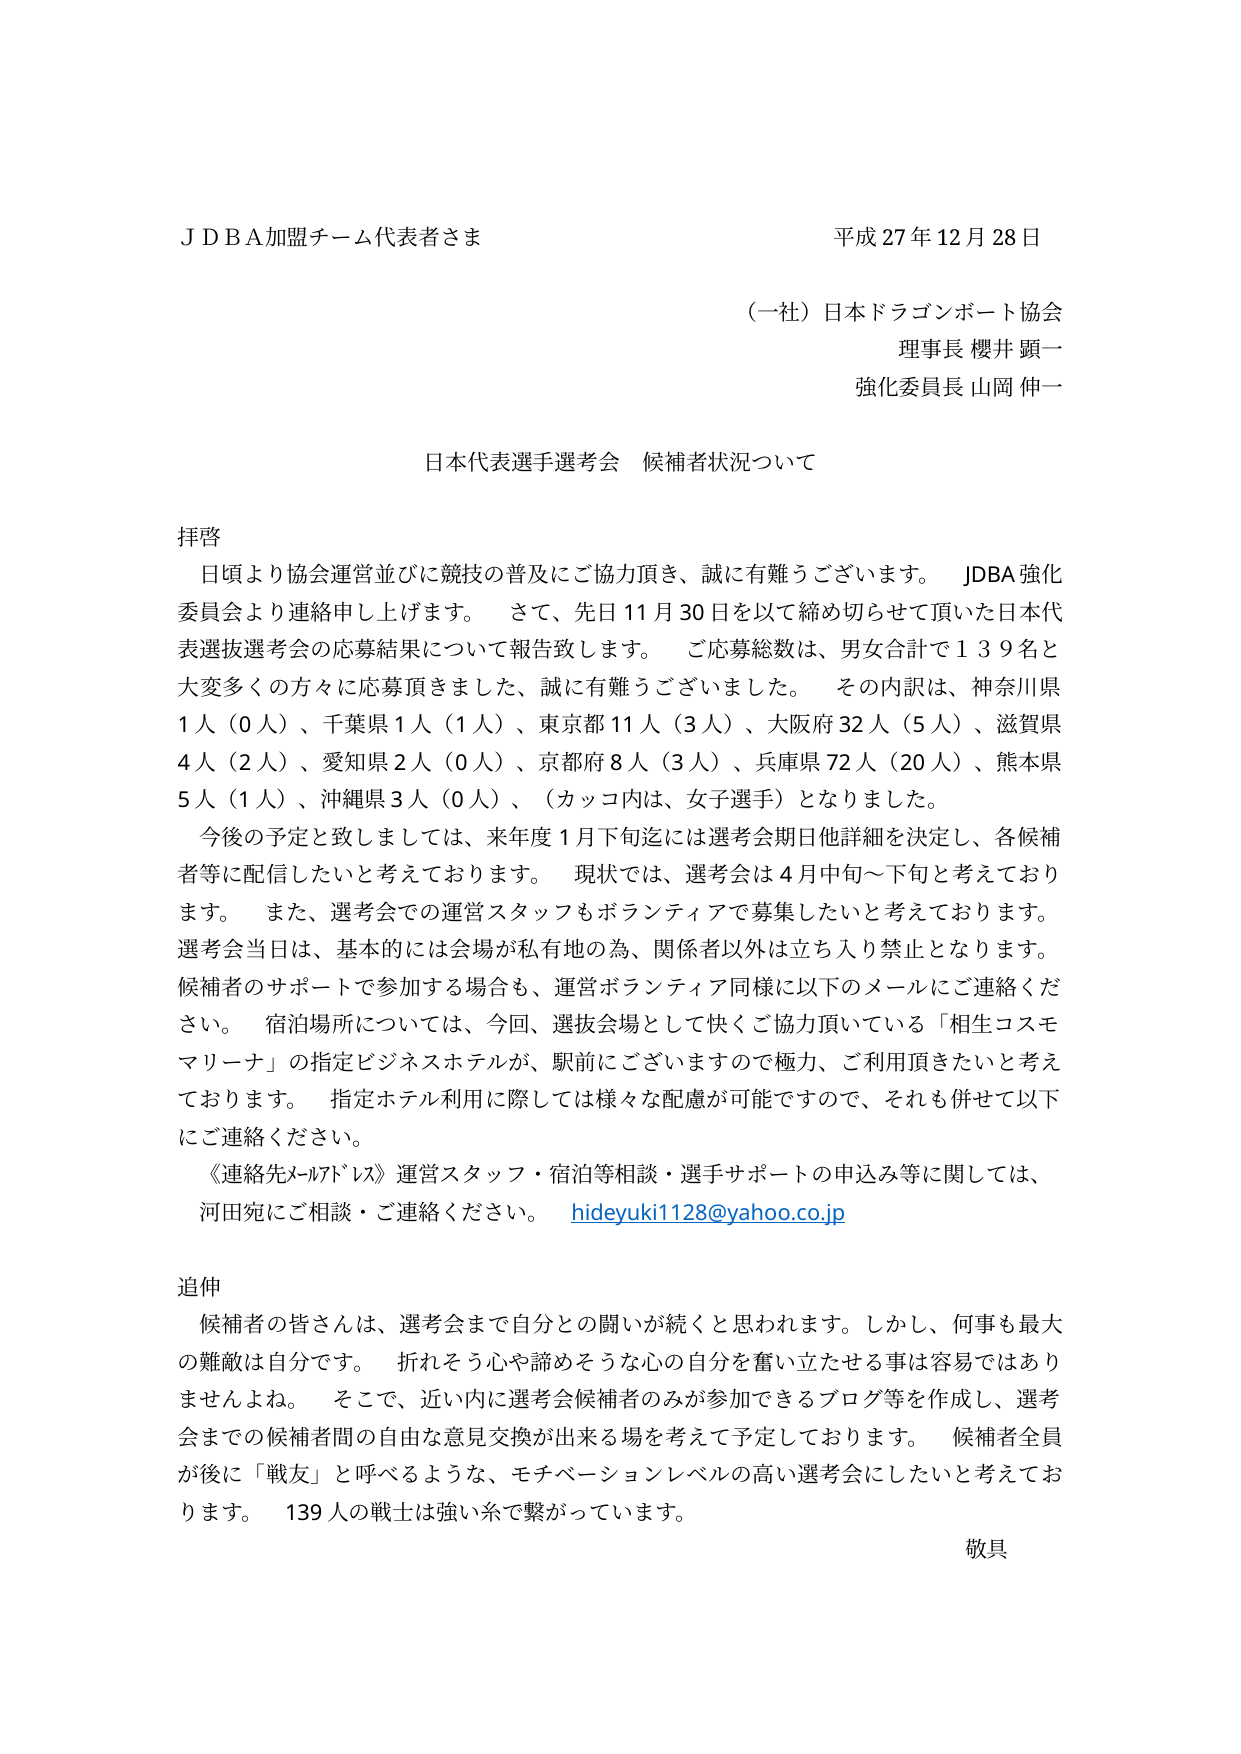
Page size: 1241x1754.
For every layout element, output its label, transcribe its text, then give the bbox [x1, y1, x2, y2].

text ＪＤＢＡ加盟チーム代表者さま 平成27年12月28日 [177, 217, 1063, 254]
text （一社）日本ドラゴンボート協会 [177, 292, 1063, 329]
text 理事長 櫻井 顕一 [177, 329, 1063, 367]
text 強化委員長 山岡 伸一 [177, 367, 1063, 404]
text 敬具 [177, 1529, 1063, 1567]
text 日頃より協会運営並びに競技の普及にご協力頂き、誠に有難うございます。 JDBA強化委員会より連絡申し上げます。 さて、先日11月30日を以て締め切らせて頂いた日本代表選抜選考会の応募結果について報告致します。 ご応募総数は、男女合計で１３９名と大変多くの方々に応募頂きました、誠に有難うございました。 その内訳は、神奈川県 1人（0人）、千葉県1人（1人）、東京都11人（3人）、大阪府32人（5人）、滋賀県4人（2人）、愛知県2人（0人）、京都府8人（3人）、兵庫県72人（20人）、熊本県5人（1人）、沖縄県3人（0人）、（カッコ内は、女子選手）となりました。 [177, 554, 1063, 817]
text 河田宛にご相談・ご連絡ください。 hideyuki1128@yahoo.co.jp [177, 1192, 1063, 1229]
text 候補者の皆さんは、選考会まで自分との闘いが続くと思われます。しかし、何事も最大の難敵は自分です。 折れそう心や諦めそうな心の自分を奮い立たせる事は容易ではありませんよね。 そこで、近い内に選考会候補者のみが参加できるブログ等を作成し、選考会までの候補者間の自由な意見交換が出来る場を考えて予定しております。 候補者全員が後に「戦友」と呼べるような、モチベーションレベルの高い選考会にしたいと考えております。 139人の戦士は強い糸で繋がっています。 [177, 1304, 1063, 1529]
text 今後の予定と致しましては、来年度1月下旬迄には選考会期日他詳細を決定し、各候補者等に配信したいと考えております。 現状では、選考会は4月中旬～下旬と考えております。 また、選考会での運営スタッフもボランティアで募集したいと考えております。 選考会当日は、基本的には会場が私有地の為、関係者以外は立ち入り禁止となります。 候補者のサポートで参加する場合も、運営ボランティア同様に以下のメールにご連絡ください。 宿泊場所については、今回、選抜会場として快くご協力頂いている「相生コスモマリーナ」の指定ビジネスホテルが、駅前にございますので極力、ご利用頂きたいと考えております。 指定ホテル利用に際しては様々な配慮が可能ですので、それも併せて以下にご連絡ください。 [177, 817, 1063, 1154]
text 追伸 [177, 1267, 1063, 1304]
text 拝啓 [177, 517, 1063, 554]
text 日本代表選手選考会 候補者状況ついて [177, 442, 1063, 479]
text 《連絡先ﾒｰﾙｱﾄﾞﾚｽ》運営スタッフ・宿泊等相談・選手サポートの申込み等に関しては、 [177, 1154, 1063, 1192]
